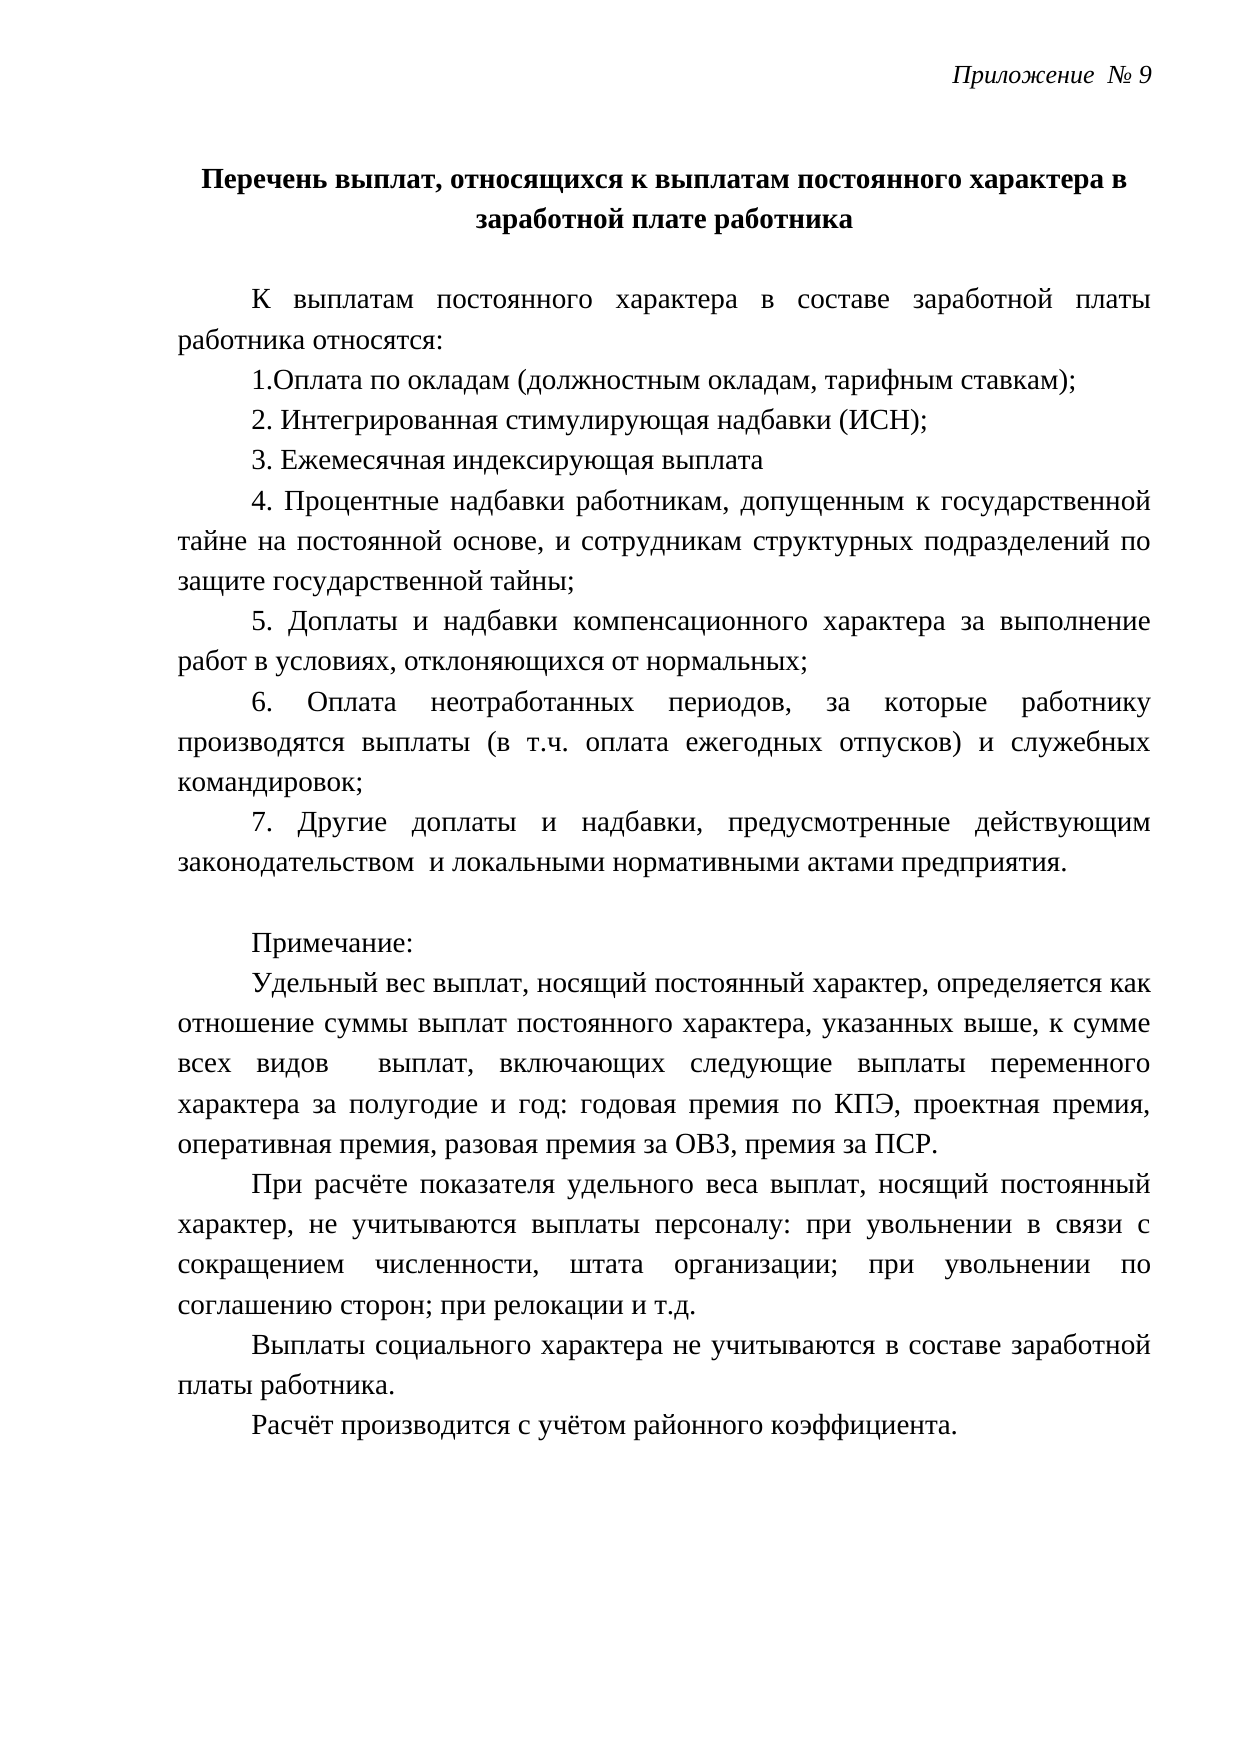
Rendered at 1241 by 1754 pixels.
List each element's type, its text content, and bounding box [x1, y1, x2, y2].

list Приложение № 9 [252, 59, 1152, 89]
text 5. Доплаты и надбавки компенсационного характера за выполнение работ в условиях, отклоняющихся от нормальных; [177, 603, 1152, 677]
text Примечание: [177, 925, 1152, 958]
text Удельный вес выплат, носящий постоянный характер, определяется как отношение суммы выплат постоянного характера, указанных выше, к сумме всех видов выплат, включающих следующие выплаты переменного характера за полугодие и год: годовая премия по КПЭ, проектная премия, оперативная премия, разовая премия за ОВЗ, премия за ПСР. [177, 965, 1152, 1159]
text 7. Другие доплаты и надбавки, предусмотренные действующим законодательством и локальными нормативными актами предприятия. [177, 804, 1152, 878]
text При расчёте показателя удельного веса выплат, носящий постоянный характер, не учитываются выплаты персоналу: при увольнении в связи с сокращением численности, штата организации; при увольнении по соглашению сторон; при релокации и т.д. [177, 1166, 1152, 1320]
text 2. Интегрированная стимулирующая надбавки (ИСН); [177, 402, 1152, 436]
text Расчёт производится с учётом районного коэффициента. [177, 1407, 1152, 1441]
text Перечень выплат, относящихся к выплатам постоянного характера в заработной плате работника [177, 161, 1152, 235]
text 3. Ежемесячная индексирующая выплата [177, 442, 1152, 476]
text К выплатам постоянного характера в составе заработной платы работника относятся: [177, 282, 1152, 355]
text Выплаты социального характера не учитываются в составе заработной платы работника. [177, 1327, 1152, 1401]
text 1.Оплата по окладам (должностным окладам, тарифным ставкам); [177, 362, 1152, 396]
text 6. Оплата неотработанных периодов, за которые работнику производятся выплаты (в т.ч. оплата ежегодных отпусков) и служебных командировок; [177, 684, 1152, 798]
text 4. Процентные надбавки работникам, допущенным к государственной тайне на постоянной основе, и сотрудникам структурных подразделений по защите государственной тайны; [177, 483, 1152, 597]
